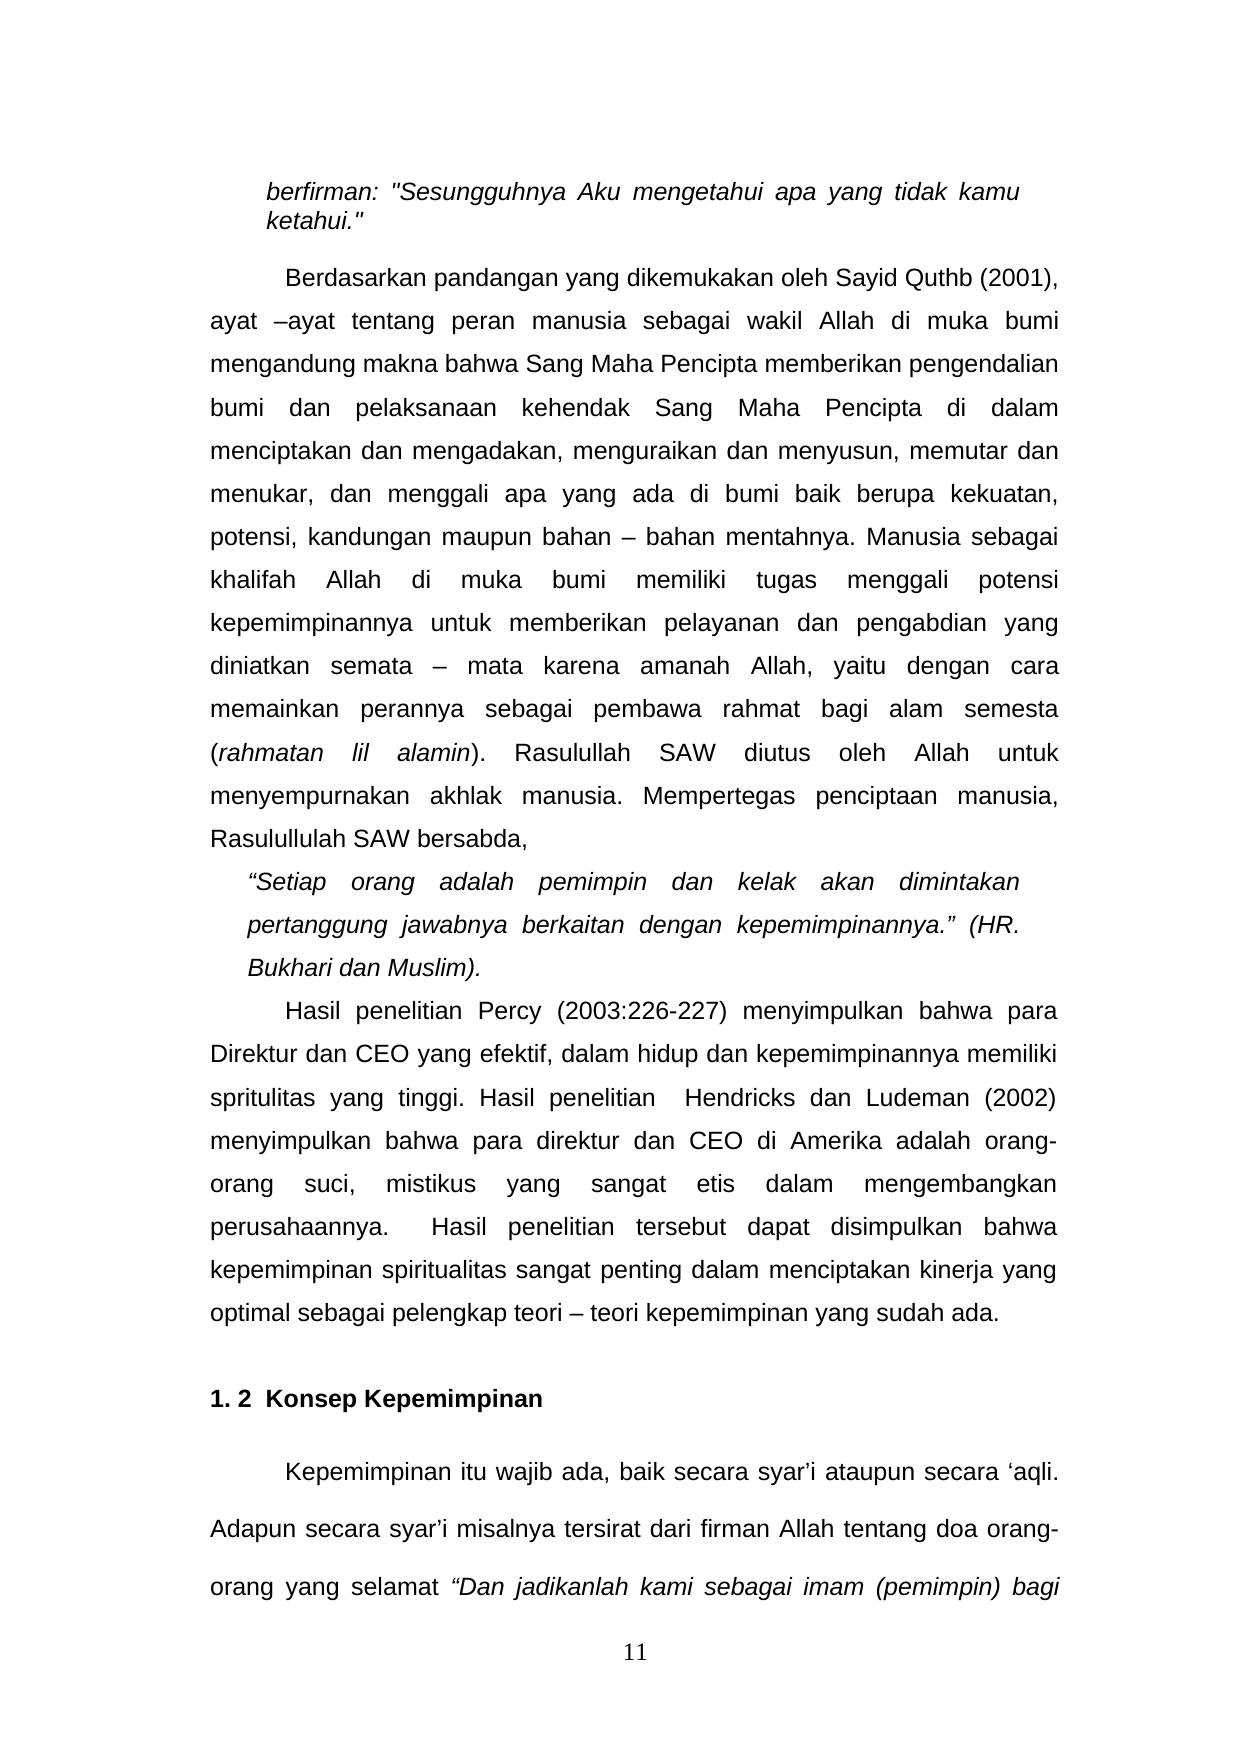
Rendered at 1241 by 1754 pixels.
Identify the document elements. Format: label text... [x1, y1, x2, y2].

text Berdasarkan pandangan yang dikemukakan oleh Sayid Quthb (2001), ayat –ayat tentang peran manusia sebagai wakil Allah di muka bumi mengandung makna bahwa Sang Maha Pencipta memberikan pengendalian bumi dan pelaksanaan kehendak Sang Maha Pencipta di dalam menciptakan dan mengadakan, menguraikan dan menyusun, memutar dan menukar, dan menggali apa yang ada di bumi baik berupa kekuatan, potensi, kandungan maupun bahan – bahan mentahnya. Manusia sebagai khalifah Allah di muka bumi memiliki tugas menggali potensi kepemimpinannya untuk memberikan pelayanan dan pengabdian yang diniatkan semata – mata karena amanah Allah, yaitu dengan cara memainkan perannya sebagai pembawa rahmat bagi alam semesta (rahmatan lil alamin). Rasulullah SAW diutus oleh Allah untuk menyempurnakan akhlak manusia. Mempertegas penciptaan manusia, Rasulullulah SAW bersabda, [210, 263, 1060, 853]
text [266, 177, 1021, 234]
text 1. 2 Konsep Kepemimpinan [210, 1384, 1060, 1413]
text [210, 1457, 1060, 1601]
text “Setiap orang adalah pemimpin dan kelak akan dimintakan pertanggung jawabnya berkaitan dengan kepemimpinannya.” (HR. Bukhari dan Muslim). [247, 867, 1021, 982]
text Hasil penelitian Percy (2003:226-227) menyimpulkan bahwa para Direktur dan CEO yang efektif, dalam hidup dan kepemimpinannya memiliki spritulitas yang tinggi. Hasil penelitian Hendricks dan Ludeman (2002) menyimpulkan bahwa para direktur dan CEO di Amerika adalah orang-orang suci, mistikus yang sangat etis dalam mengembangkan perusahaannya. Hasil penelitian tersebut dapat disimpulkan bahwa kepemimpinan spiritualitas sangat penting dalam menciptakan kinerja yang optimal sebagai pelengkap teori – teori kepemimpinan yang sudah ada. [210, 996, 1058, 1327]
